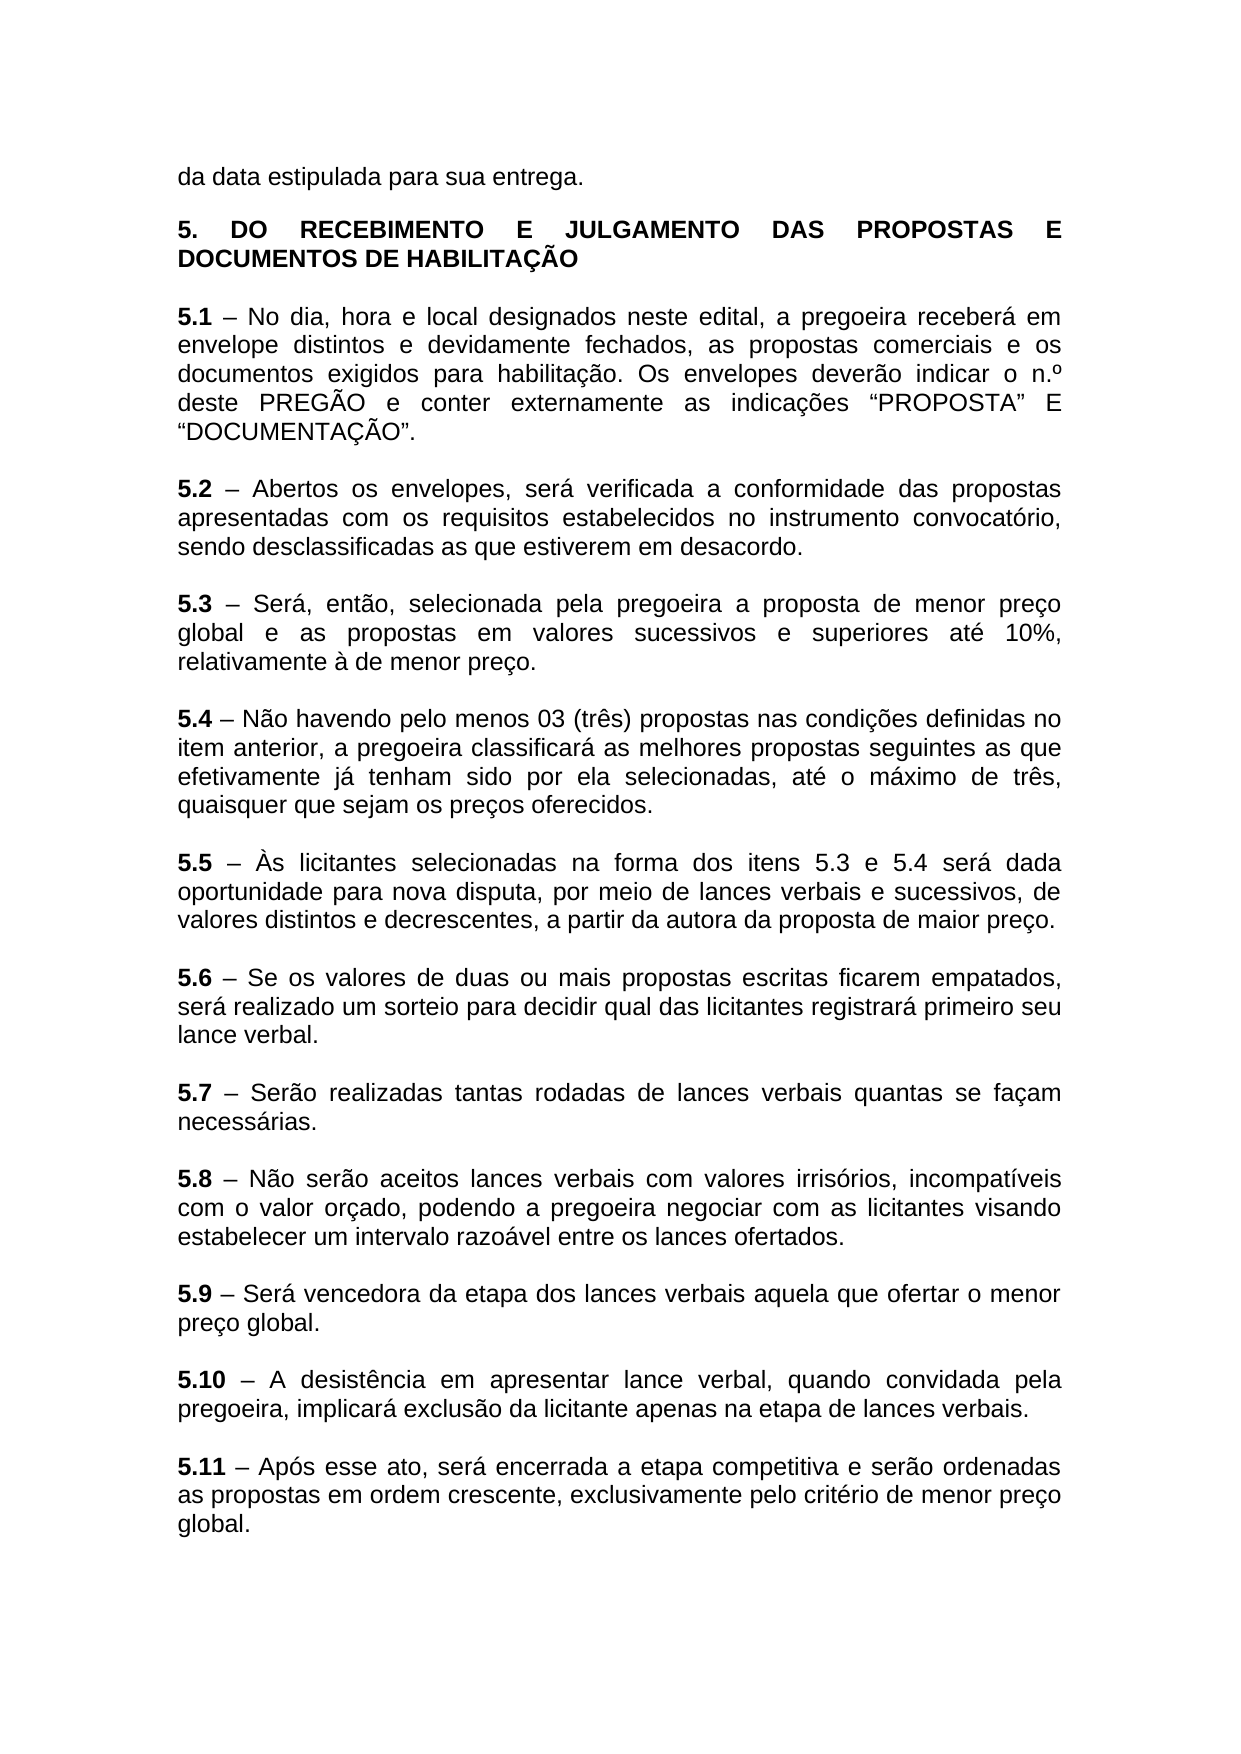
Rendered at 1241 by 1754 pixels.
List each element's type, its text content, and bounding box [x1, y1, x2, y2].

text 5.10 – A desistência em apresentar lance verbal, quando convidada pela pregoeira, implicará exclusão da licitante apenas na etapa de lances verbais. [177, 1365, 1063, 1423]
text 5.7 – Serão realizadas tantas rodadas de lances verbais quantas se façam necessárias. [177, 1078, 1063, 1135]
text 5.11 – Após esse ato, será encerrada a etapa competitiva e serão ordenadas as propostas em ordem crescente, exclusivamente pelo critério de menor preço global. [177, 1451, 1063, 1538]
text 5.5 – Às licitantes selecionadas na forma dos itens 5.3 e 5.4 será dada oportunidade para nova disputa, por meio de lances verbais e sucessivos, de valores distintos e decrescentes, a partir da autora da proposta de maior preço. [177, 848, 1063, 934]
text 5. DO RECEBIMENTO E JULGAMENTO DAS PROPOSTAS E DOCUMENTOS DE HABILITAÇÃO [177, 215, 1063, 273]
text 5.4 – Não havendo pelo menos 03 (três) propostas nas condições definidas no item anterior, a pregoeira classificará as melhores propostas seguintes as que efetivamente já tenham sido por ela selecionadas, até o máximo de três, quaisquer que sejam os preços oferecidos. [177, 704, 1063, 819]
text 5.3 – Será, então, selecionada pela pregoeira a proposta de menor preço global e as propostas em valores sucessivos e superiores até 10%, relativamente à de menor preço. [177, 589, 1063, 675]
text 5.9 – Será vencedora da etapa dos lances verbais aquela que ofertar o menor preço global. [177, 1279, 1063, 1336]
text 5.2 – Abertos os envelopes, será verificada a conformidade das propostas apresentadas com os requisitos estabelecidos no instrumento convocatório, sendo desclassificadas as que estiverem em desacordo. [177, 474, 1063, 560]
text 5.6 – Se os valores de duas ou mais propostas escritas ficarem empatados, será realizado um sorteio para decidir qual das licitantes registrará primeiro seu lance verbal. [177, 963, 1063, 1049]
text 5.8 – Não serão aceitos lances verbais com valores irrisórios, incompatíveis com o valor orçado, podendo a pregoeira negociar com as licitantes visando estabelecer um intervalo razoável entre os lances ofertados. [177, 1164, 1063, 1250]
text 5.1 – No dia, hora e local designados neste edital, a pregoeira receberá em envelope distintos e devidamente fechados, as propostas comerciais e os documentos exigidos para habilitação. Os envelopes deverão indicar o n.º deste PREGÃO e conter externamente as indicações “PROPOSTA” E “DOCUMENTAÇÃO”. [177, 301, 1063, 445]
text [177, 162, 1063, 191]
